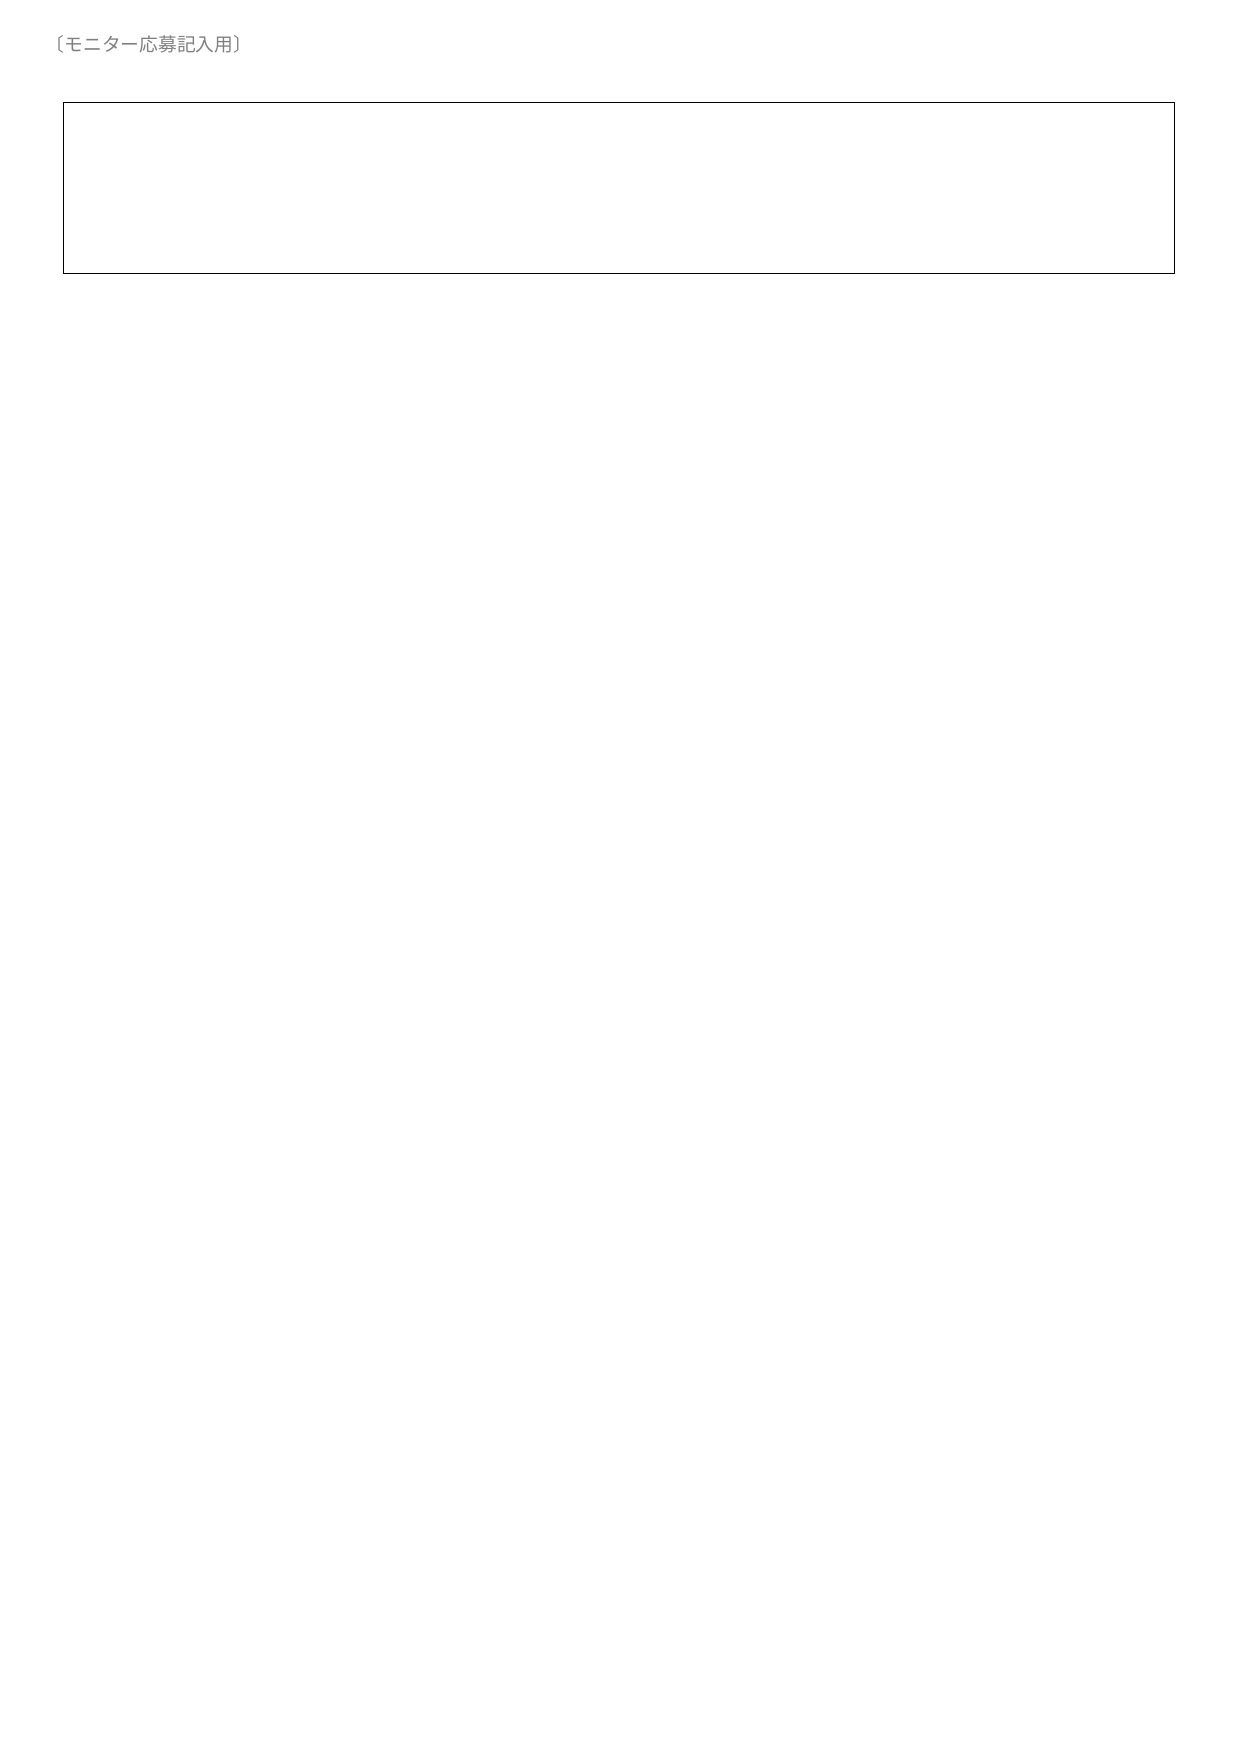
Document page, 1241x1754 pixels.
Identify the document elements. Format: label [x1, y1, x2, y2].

table_header [64, 103, 1174, 273]
